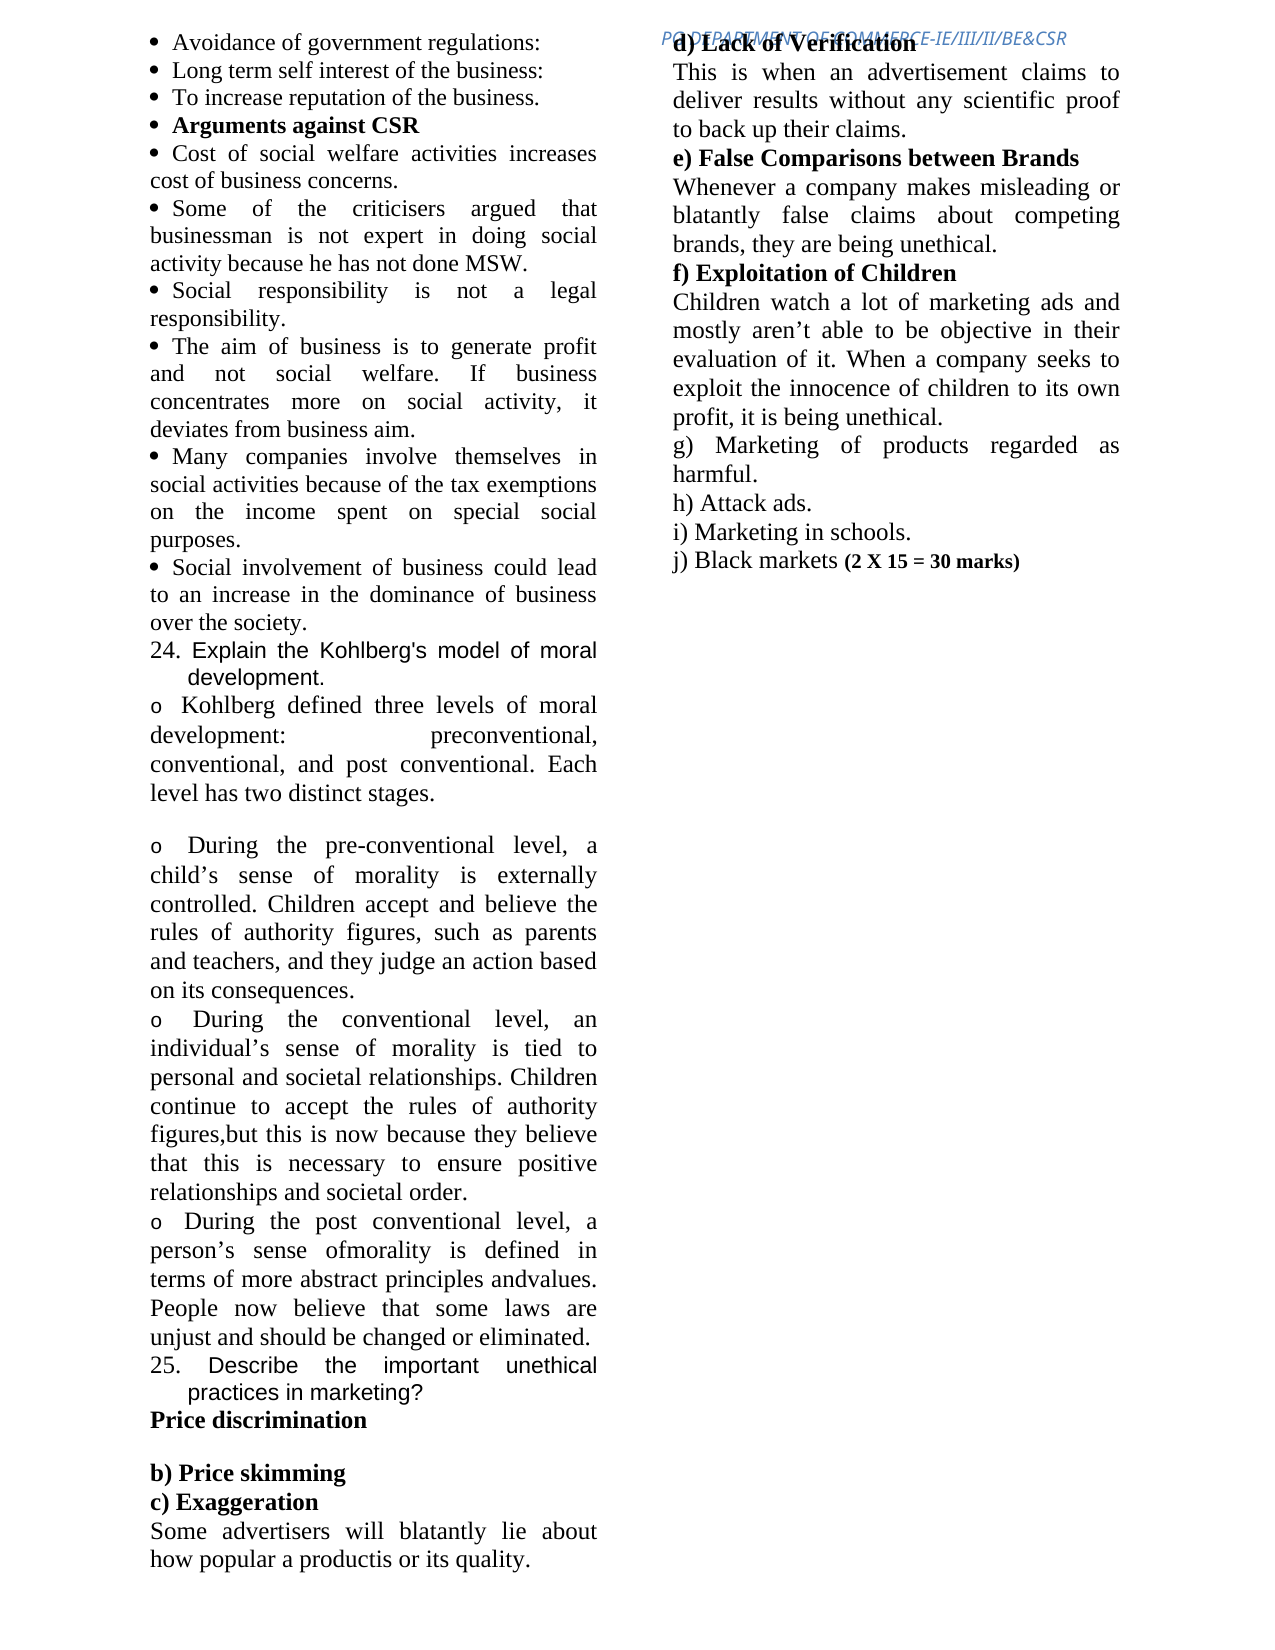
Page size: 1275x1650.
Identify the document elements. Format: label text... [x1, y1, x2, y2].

text o During the post conventional level, a person’s sense ofmorality is defined in terms of more abstract principles andvalues. People now believe that some laws are unjust and should be changed or eliminated. [150, 1206, 598, 1350]
text o During the conventional level, an individual’s sense of morality is tied to personal and societal relationships. Children continue to accept the rules of authority figures,but this is now because they believe that this is necessary to ensure positive relationships and societal order. [150, 1004, 598, 1206]
text Whenever a company makes misleading or blatantly false claims about competing brands, they are being unethical. [673, 172, 1121, 258]
text j) Black markets (2 X 15 = 30 marks) [673, 546, 1121, 574]
text e) False Comparisons between Brands [673, 143, 1121, 172]
text The aim of business is to generate profit and not social welfare. If business concentrates more on social activity, it deviates from business aim. [150, 332, 598, 442]
text Long term self interest of the business: [150, 56, 598, 83]
text Social involvement of business could lead to an increase in the dominance of business over the society. [150, 553, 598, 635]
text Children watch a lot of marketing ads and mostly aren’t able to be objective in their evaluation of it. When a company seeks to exploit the innocence of children to its own profit, it is being unethical. [673, 287, 1121, 431]
text Price discrimination [150, 1406, 598, 1434]
text d) Lack of Verification [673, 28, 1121, 57]
text Many companies involve themselves in social activities because of the tax exemptions on the income spent on special social purposes. [150, 442, 598, 553]
text h) Attack ads. [673, 488, 1121, 517]
text 24. Explain the Kohlberg's model of moral development. [150, 635, 598, 691]
text 25. Describe the important unethical practices in marketing? [150, 1350, 598, 1406]
text f) Exploitation of Children [673, 258, 1121, 287]
text b) Price skimming [150, 1458, 598, 1487]
text o During the pre-conventional level, a child’s sense of morality is externally controlled. Children accept and believe the rules of authority figures, such as parents and teachers, and they judge an action based on its consequences. [150, 830, 598, 1004]
text Some of the criticisers argued that businessman is not expert in doing social activity because he has not done MSW. [150, 194, 598, 277]
text g) Marketing of products regarded as harmful. [673, 431, 1121, 488]
text i) Marketing in schools. [673, 517, 1121, 546]
text Some advertisers will blatantly lie about how popular a productis or its quality. [150, 1516, 598, 1573]
text Arguments against CSR [150, 111, 598, 138]
text c) Exaggeration [150, 1487, 598, 1516]
text Cost of social welfare activities increases cost of business concerns. [150, 138, 598, 194]
text Avoidance of government regulations: [150, 28, 598, 56]
text o Kohlberg defined three levels of moral development: preconventional, conventional, and post conventional. Each level has two distinct stages. [150, 691, 598, 806]
text Social responsibility is not a legal responsibility. [150, 277, 598, 332]
text This is when an advertisement claims to deliver results without any scientific proof to back up their claims. [673, 57, 1121, 143]
text To increase reputation of the business. [150, 83, 598, 111]
